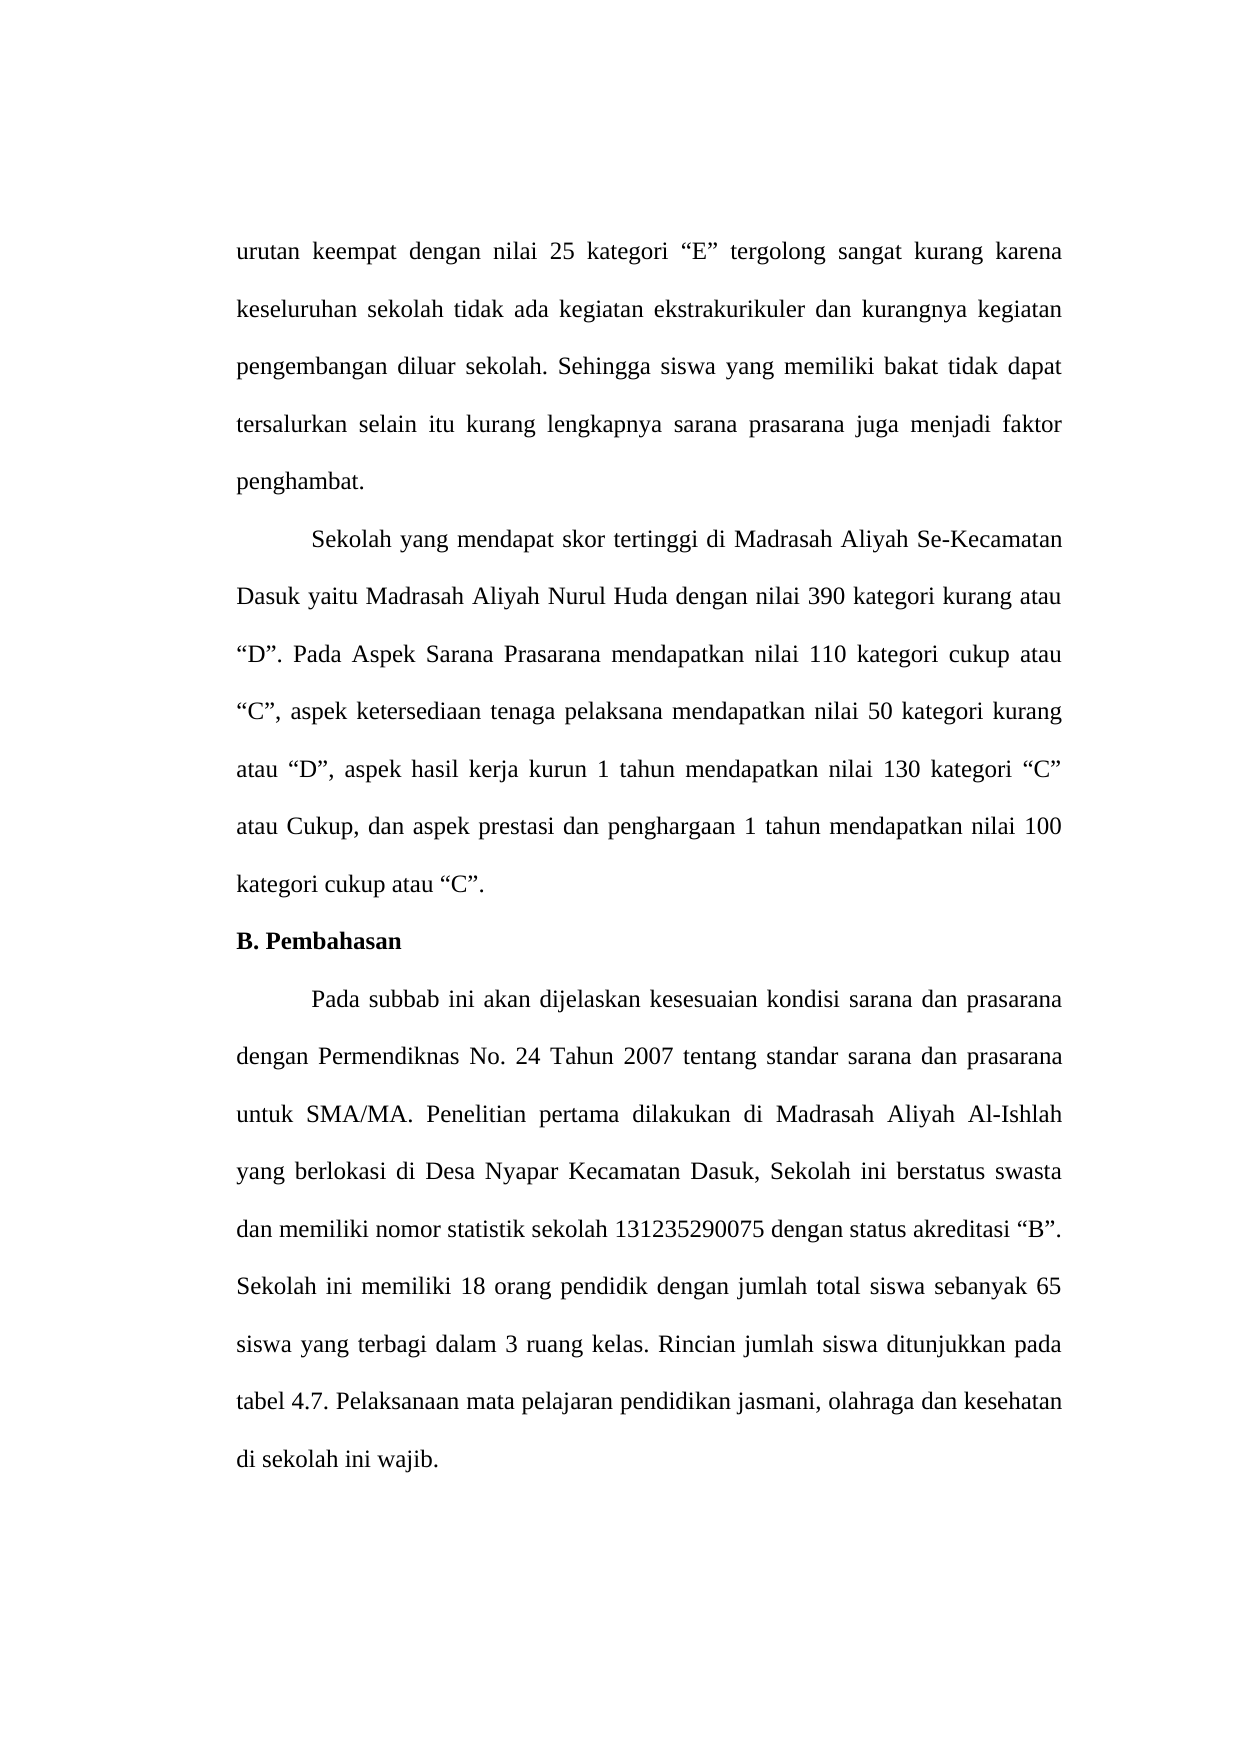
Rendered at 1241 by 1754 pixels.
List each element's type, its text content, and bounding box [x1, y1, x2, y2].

text Pada subbab ini akan dijelaskan kesesuaian kondisi sarana dan prasarana dengan Permendiknas No. 24 Tahun 2007 tentang standar sarana dan prasarana untuk SMA/MA. Penelitian pertama dilakukan di Madrasah Aliyah Al-Ishlah yang berlokasi di Desa Nyapar Kecamatan Dasuk, Sekolah ini berstatus swasta dan memiliki nomor statistik sekolah 131235290075 dengan status akreditasi “B”. Sekolah ini memiliki 18 orang pendidik dengan jumlah total siswa sebanyak 65 siswa yang terbagi dalam 3 ruang kelas. Rincian jumlah siswa ditunjukkan pada tabel 4.7. Pelaksanaan mata pelajaran pendidikan jasmani, olahraga dan kesehatan di sekolah ini wajib. [236, 984, 1063, 1472]
text Sekolah yang mendapat skor tertinggi di Madrasah Aliyah Se-Kecamatan Dasuk yaitu Madrasah Aliyah Nurul Huda dengan nilai 390 kategori kurang atau “D”. Pada Aspek Sarana Prasarana mendapatkan nilai 110 kategori cukup atau “C”, aspek ketersediaan tenaga pelaksana mendapatkan nilai 50 kategori kurang atau “D”, aspek hasil kerja kurun 1 tahun mendapatkan nilai 130 kategori “C” atau Cukup, dan aspek prestasi dan penghargaan 1 tahun mendapatkan nilai 100 kategori cukup atau “C”. [236, 524, 1063, 897]
text B. Pembahasan [236, 926, 1063, 955]
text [236, 236, 1063, 495]
